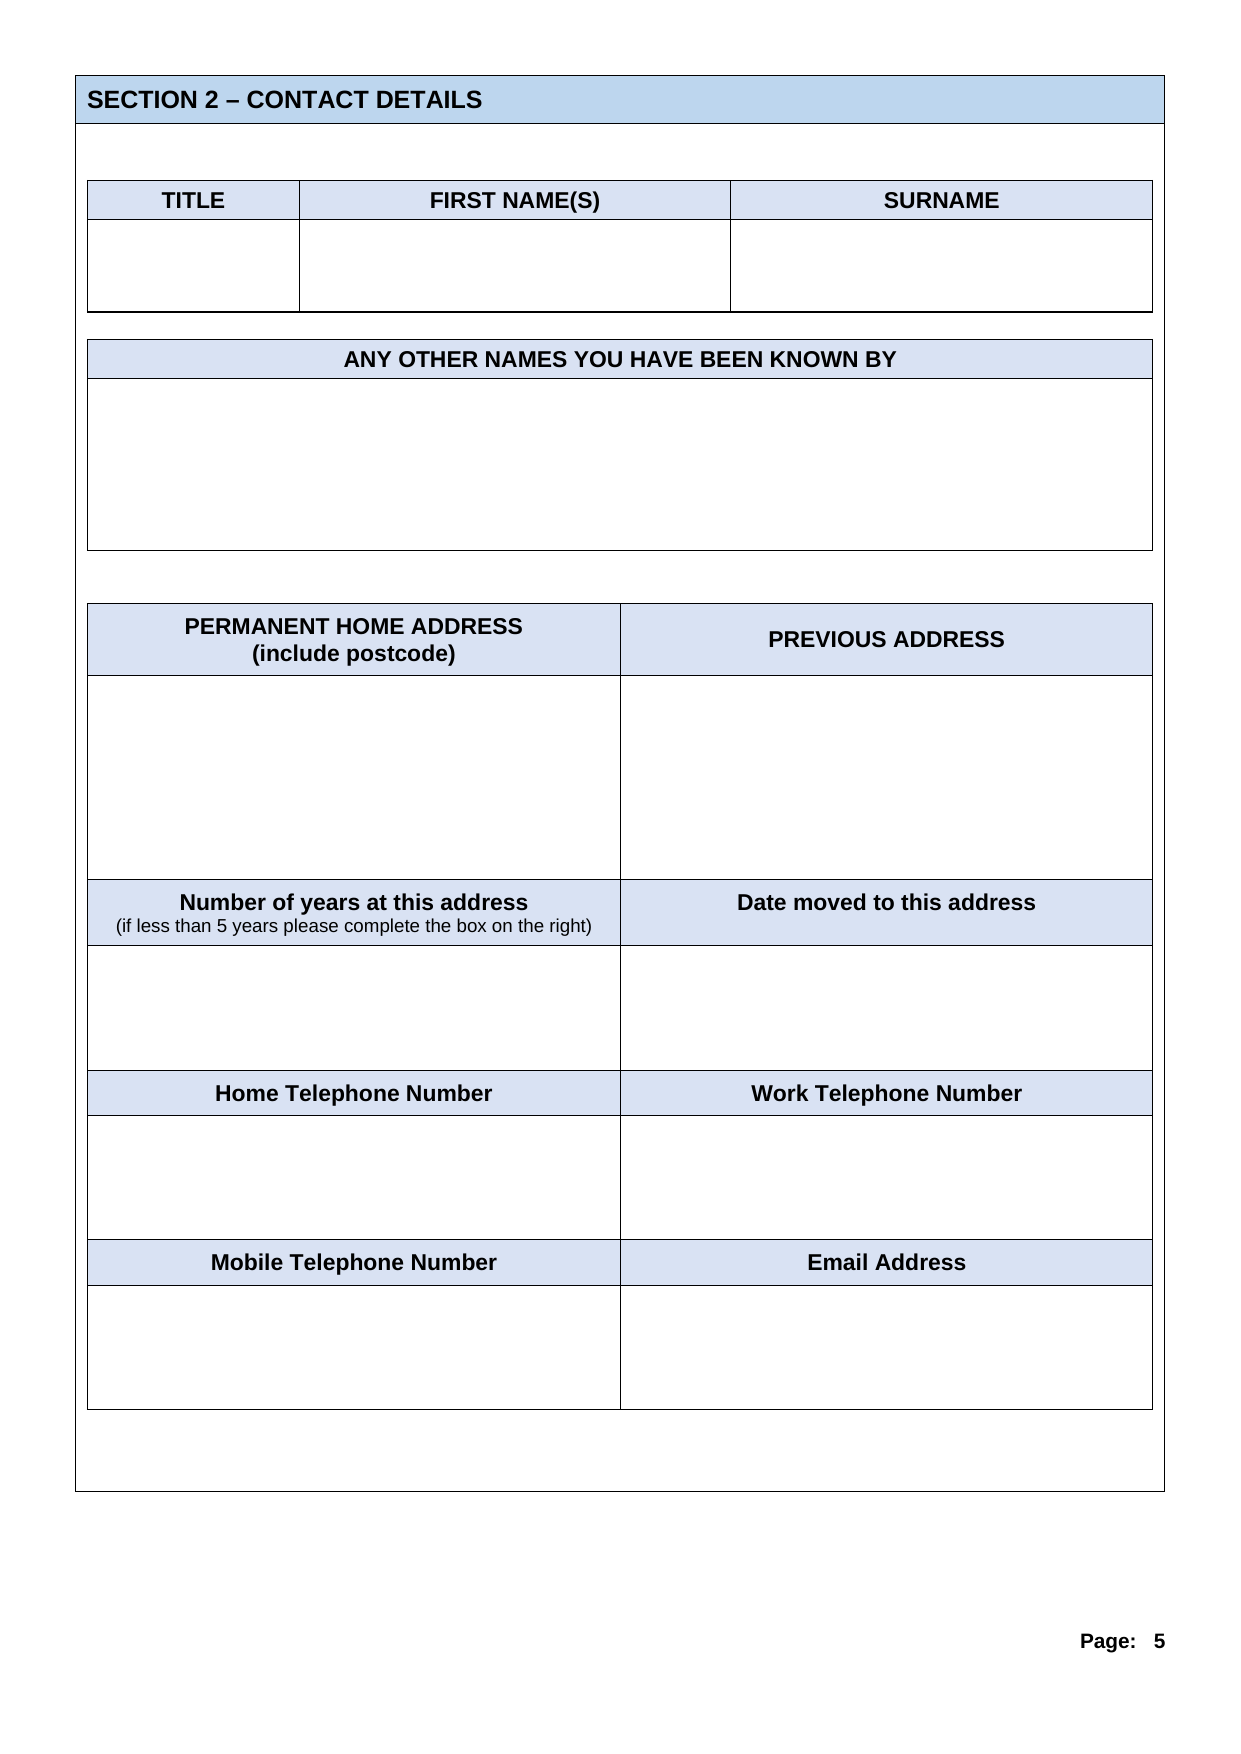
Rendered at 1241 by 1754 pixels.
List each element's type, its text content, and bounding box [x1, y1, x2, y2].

table_header SECTION 2 – CONTACT DETAILS [76, 76, 1164, 123]
table_cell [76, 124, 1164, 1491]
